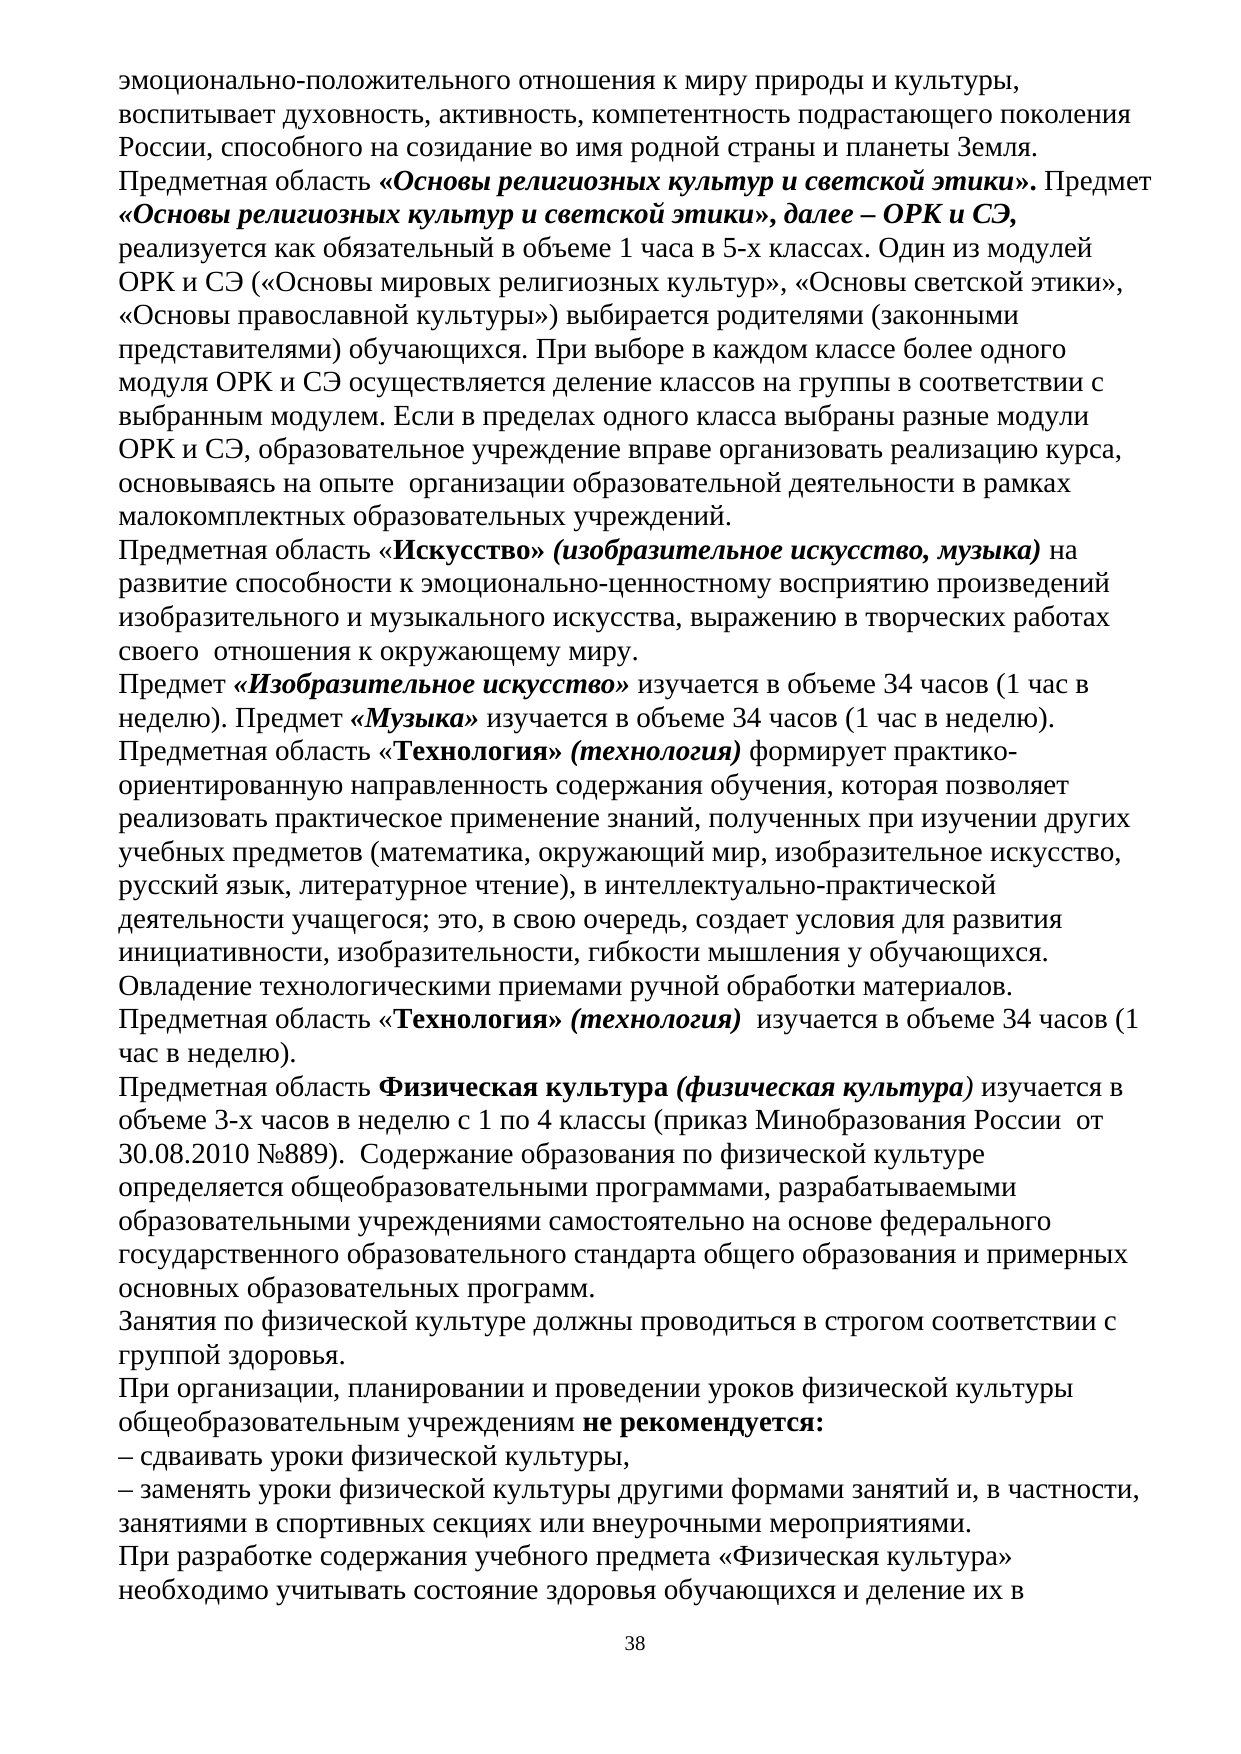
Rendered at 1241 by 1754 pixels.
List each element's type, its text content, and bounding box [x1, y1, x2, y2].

text Предметная область «Искусство» (изобразительное искусство, музыка) на развитие способности к эмоционально-ценностному восприятию произведений изобразительного и музыкального искусства, выражению в творческих работах своего отношения к окружающему миру. [118, 532, 1151, 666]
text Предметная область «Технология» (технология) формирует практико-ориентированную направленность содержания обучения, которая позволяет реализовать практическое применение знаний, полученных при изучении других учебных предметов (математика, окружающий мир, изобразительное искусство, русский язык, литературное чтение), в интеллектуально-практической деятельности учащегося; это, в свою очередь, создает условия для развития инициативности, изобразительности, гибкости мышления у обучающихся. Овладение технологическими приемами ручной обработки материалов. Предметная область «Технология» (технология) изучается в объеме 34 часов (1 час в неделю). [118, 733, 1151, 1069]
text – сдваивать уроки физической культуры, [118, 1438, 1151, 1471]
text Занятия по физической культуре должны проводиться в строгом соответствии с группой здоровья. [118, 1303, 1151, 1371]
text Предметная область Физическая культура (физическая культура) изучается в объеме 3-х часов в неделю с 1 по 4 классы (приказ Минобразования России от 30.08.2010 №889). Содержание образования по физической культуре определяется общеобразовательными программами, разрабатываемыми образовательными учреждениями самостоятельно на основе федерального государственного образовательного стандарта общего образования и примерных основных образовательных программ. [118, 1069, 1151, 1303]
text Предметная область «Основы религиозных культур и светской этики». Предмет «Основы религиозных культур и светской этики», далее – ОРК и СЭ, реализуется как обязательный в объеме 1 часа в 5-х классах. Один из модулей ОРК и СЭ («Основы мировых религиозных культур», «Основы светской этики», «Основы православной культуры») выбирается родителями (законными представителями) обучающихся. При выборе в каждом классе более одного модуля ОРК и СЭ осуществляется деление классов на группы в соответствии с выбранным модулем. Если в пределах одного класса выбраны разные модули ОРК и СЭ, образовательное учреждение вправе организовать реализацию курса, основываясь на опыте организации образовательной деятельности в рамках малокомплектных образовательных учреждений. [118, 163, 1151, 532]
text При организации, планировании и проведении уроков физической культуры общеобразовательным учреждениям не рекомендуется: [118, 1371, 1151, 1438]
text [118, 62, 1151, 163]
text Предмет «Изобразительное искусство» изучается в объеме 34 часов (1 час в неделю). Предмет «Музыка» изучается в объеме 34 часов (1 час в неделю). [118, 666, 1151, 733]
text – заменять уроки физической культуры другими формами занятий и, в частности, занятиями в спортивных секциях или внеурочными мероприятиями. [118, 1471, 1151, 1538]
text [118, 1538, 1151, 1605]
